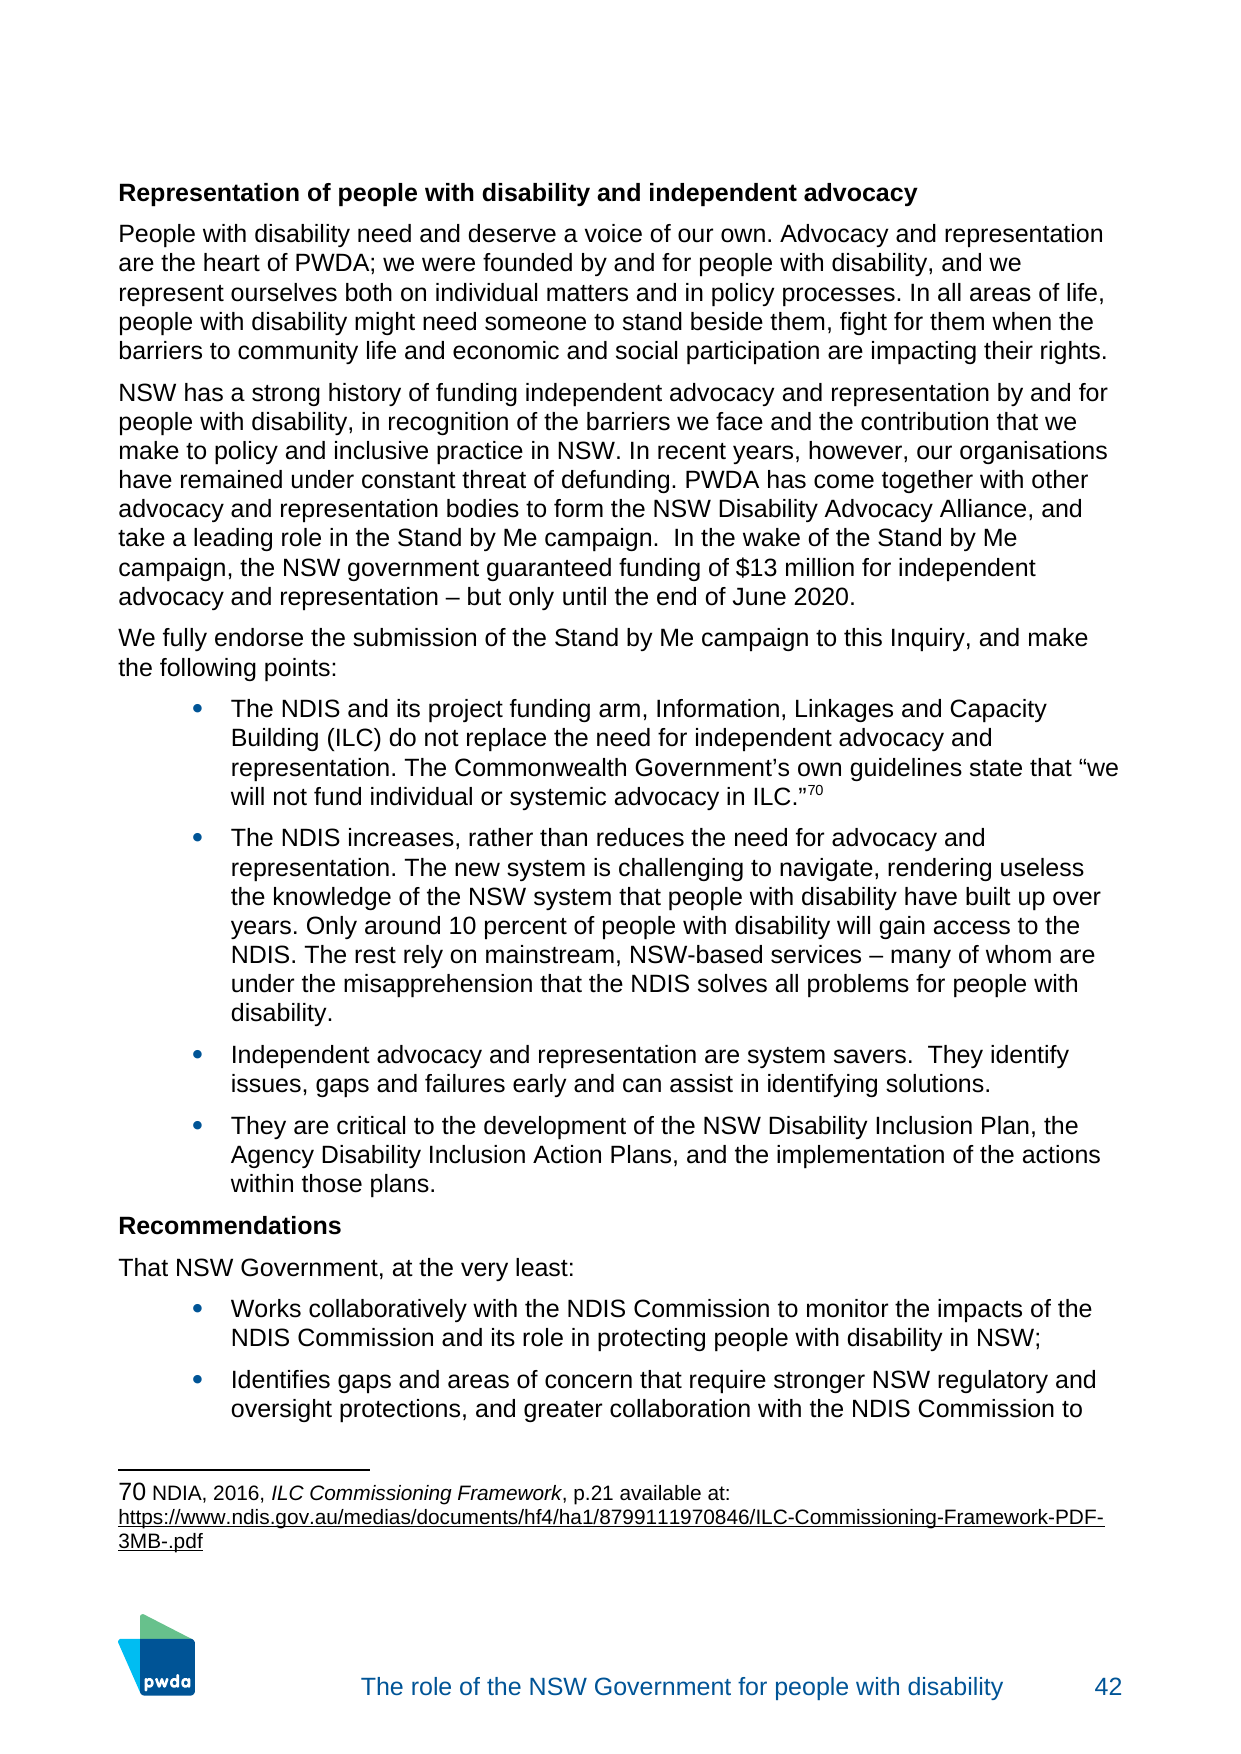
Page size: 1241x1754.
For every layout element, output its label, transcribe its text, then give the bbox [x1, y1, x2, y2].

text Works collaboratively with the NDIS Commission to monitor the impacts of the NDIS Commission and its role in protecting people with disability in NSW; [193, 1294, 1122, 1352]
text People with disability need and deserve a voice of our own. Advocacy and representation are the heart of PWDA; we were founded by and for people with disability, and we represent ourselves both on individual matters and in policy processes. In all areas of life, people with disability might need someone to stand beside them, fight for them when the barriers to community life and economic and social participation are impacting their rights. [118, 219, 1122, 365]
text NSW has a strong history of funding independent advocacy and representation by and for people with disability, in recognition of the barriers we face and the contribution that we make to policy and inclusive practice in NSW. In recent years, however, our organisations have remained under constant threat of defunding. PWDA has come together with other advocacy and representation bodies to form the NSW Disability Advocacy Alliance, and take a leading role in the Stand by Me campaign. In the wake of the Stand by Me campaign, the NSW government guaranteed funding of $13 million for independent advocacy and representation – but only until the end of June 2020. [118, 377, 1122, 611]
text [193, 1365, 1122, 1423]
text Independent advocacy and representation are system savers. They identify issues, gaps and failures early and can assist in identifying solutions. [193, 1040, 1122, 1098]
text The NDIS increases, rather than reduces the need for advocacy and representation. The new system is challenging to navigate, rendering useless the knowledge of the NSW system that people with disability have built up over years. Only around 10 percent of people with disability will gain access to the NDIS. The rest rely on mainstream, NSW-based services – many of whom are under the misapprehension that the NDIS solves all problems for people with disability. [193, 823, 1122, 1027]
text They are critical to the development of the NSW Disability Inclusion Plan, the Agency Disability Inclusion Action Plans, and the implementation of the actions within those plans. [193, 1111, 1122, 1198]
subtitle Representation of people with disability and independent advocacy [118, 177, 1122, 206]
text We fully endorse the submission of the Stand by Me campaign to this Inquiry, and make the following points: [118, 623, 1122, 681]
text That NSW Government, at the very least: [118, 1252, 1122, 1281]
text The NDIS and its project funding arm, Information, Linkages and Capacity Building (ILC) do not replace the need for independent advocacy and representation. The Commonwealth Government’s own guidelines state that “we will not fund individual or systemic advocacy in ILC.” [193, 694, 1122, 811]
subtitle Recommendations [118, 1211, 1122, 1240]
